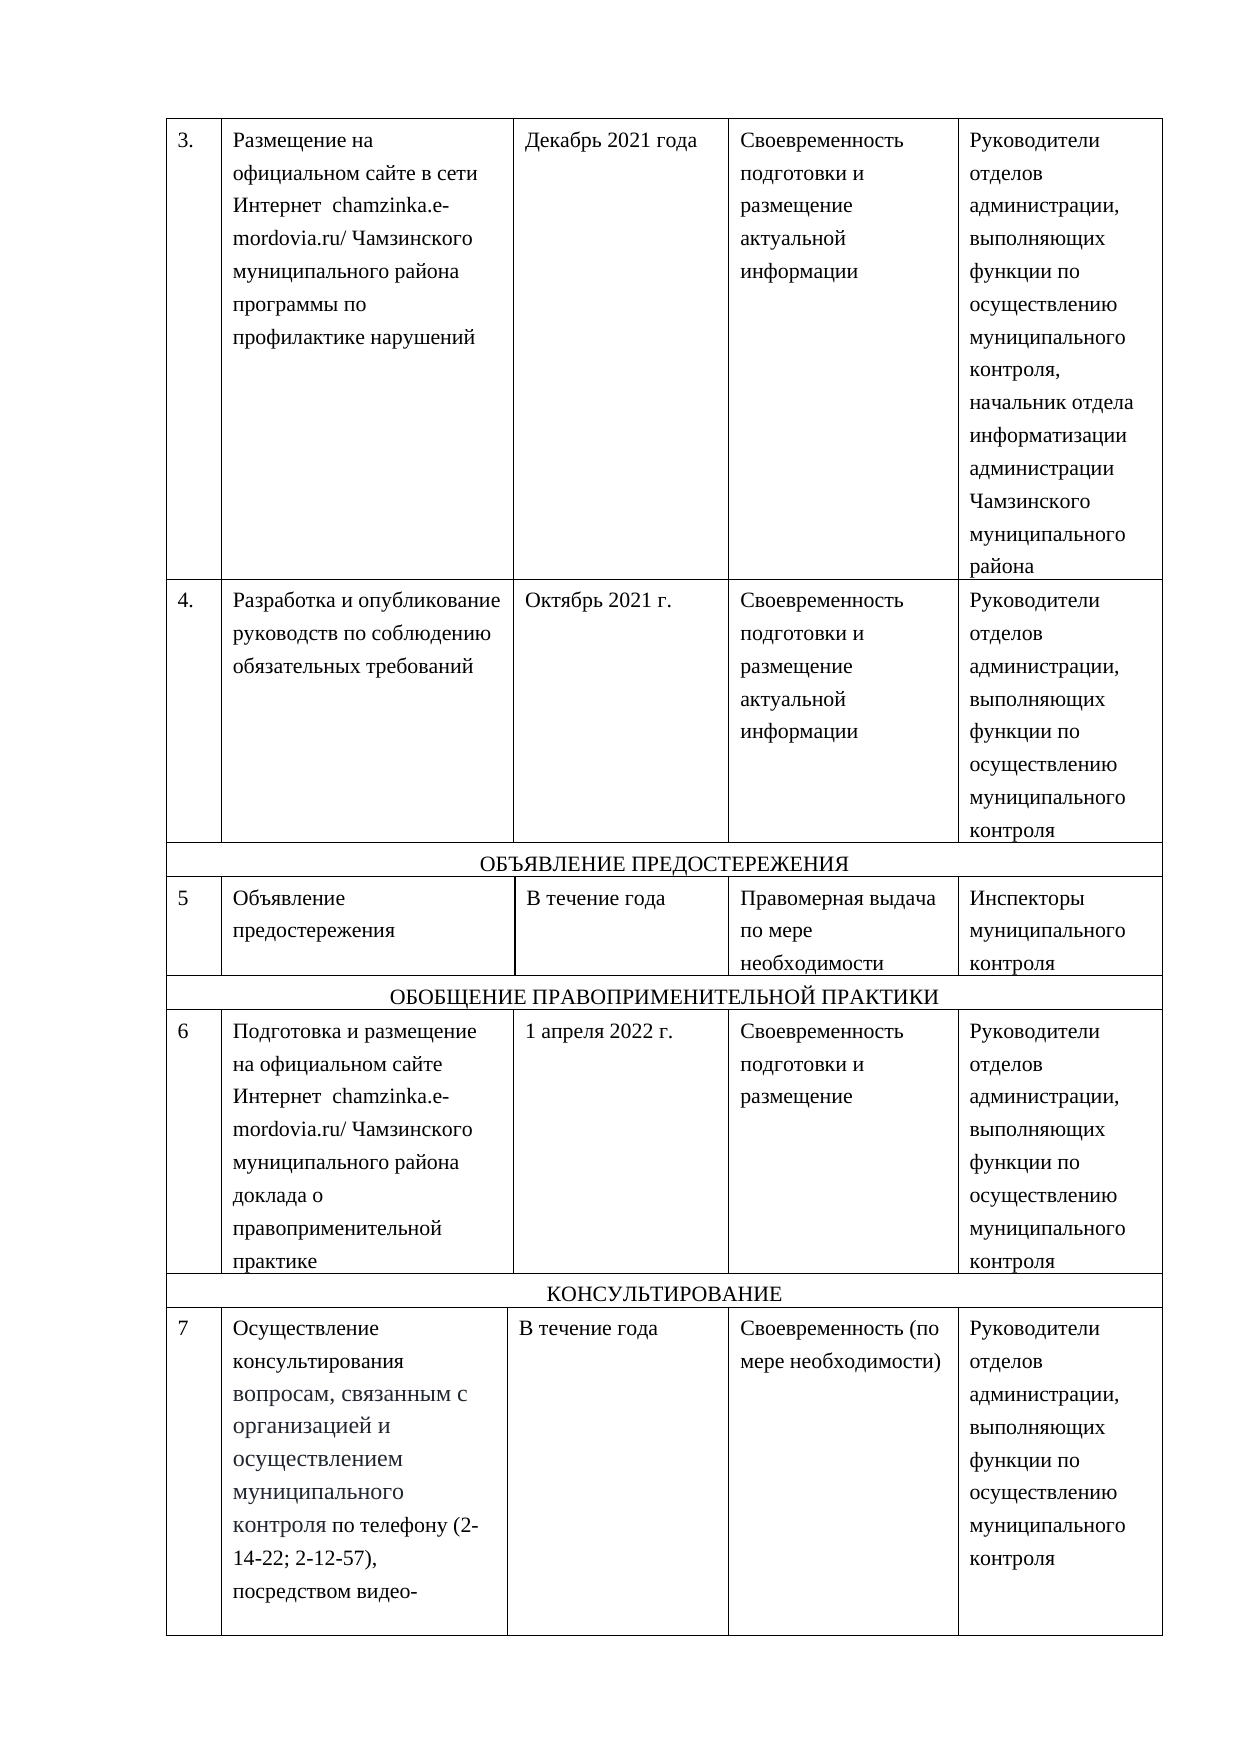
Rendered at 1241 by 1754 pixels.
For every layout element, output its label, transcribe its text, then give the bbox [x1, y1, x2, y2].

table_cell Разработка и опубликование руководств по соблюдению обязательных требований [222, 580, 513, 842]
table_cell Своевременность подготовки и размещение [729, 1010, 958, 1273]
table_cell 3. [167, 119, 221, 578]
table_cell Руководители отделов администрации, выполняющих функции по осуществлению муниципального контроля [959, 580, 1162, 842]
table_cell В течение года [508, 1308, 728, 1635]
table_cell ОБОБЩЕНИЕ ПРАВОПРИМЕНИТЕЛЬНОЙ ПРАКТИКИ [167, 976, 1162, 1009]
table_cell 6 [167, 1010, 221, 1273]
table_cell КОНСУЛЬТИРОВАНИЕ [167, 1274, 1162, 1307]
table_cell ОБЪЯВЛЕНИЕ ПРЕДОСТЕРЕЖЕНИЯ [167, 843, 1162, 876]
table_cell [959, 1308, 1162, 1635]
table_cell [222, 1308, 507, 1635]
table_cell Объявление предостережения [222, 877, 514, 975]
table_cell Своевременность подготовки и размещение актуальной информации [729, 580, 958, 842]
table_cell Декабрь 2021 года [514, 119, 728, 578]
table_cell 1 апреля 2022 г. [514, 1010, 728, 1273]
table_cell 7 [167, 1308, 221, 1635]
table_cell В течение года [516, 877, 728, 975]
table_cell Октябрь 2021 г. [514, 580, 728, 842]
table_cell Правомерная выдача по мере необходимости [729, 877, 958, 975]
table_cell 5 [167, 877, 221, 975]
table_cell Подготовка и размещение на официальном сайте Интернет chamzinka.e-mordovia.ru/ Чамзинского муниципального района доклада о правоприменительной практике [222, 1010, 513, 1273]
table_cell Инспекторы муниципального контроля [959, 877, 1162, 975]
table_cell Размещение на официальном сайте в сети Интернет chamzinka.e-mordovia.ru/ Чамзинского муниципального района программы по профилактике нарушений [222, 119, 513, 578]
table_cell Руководители отделов администрации, выполняющих функции по осуществлению муниципального контроля [959, 1010, 1162, 1273]
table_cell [959, 119, 1162, 578]
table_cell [729, 1308, 958, 1635]
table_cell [729, 119, 958, 578]
table_cell 4. [167, 580, 221, 842]
